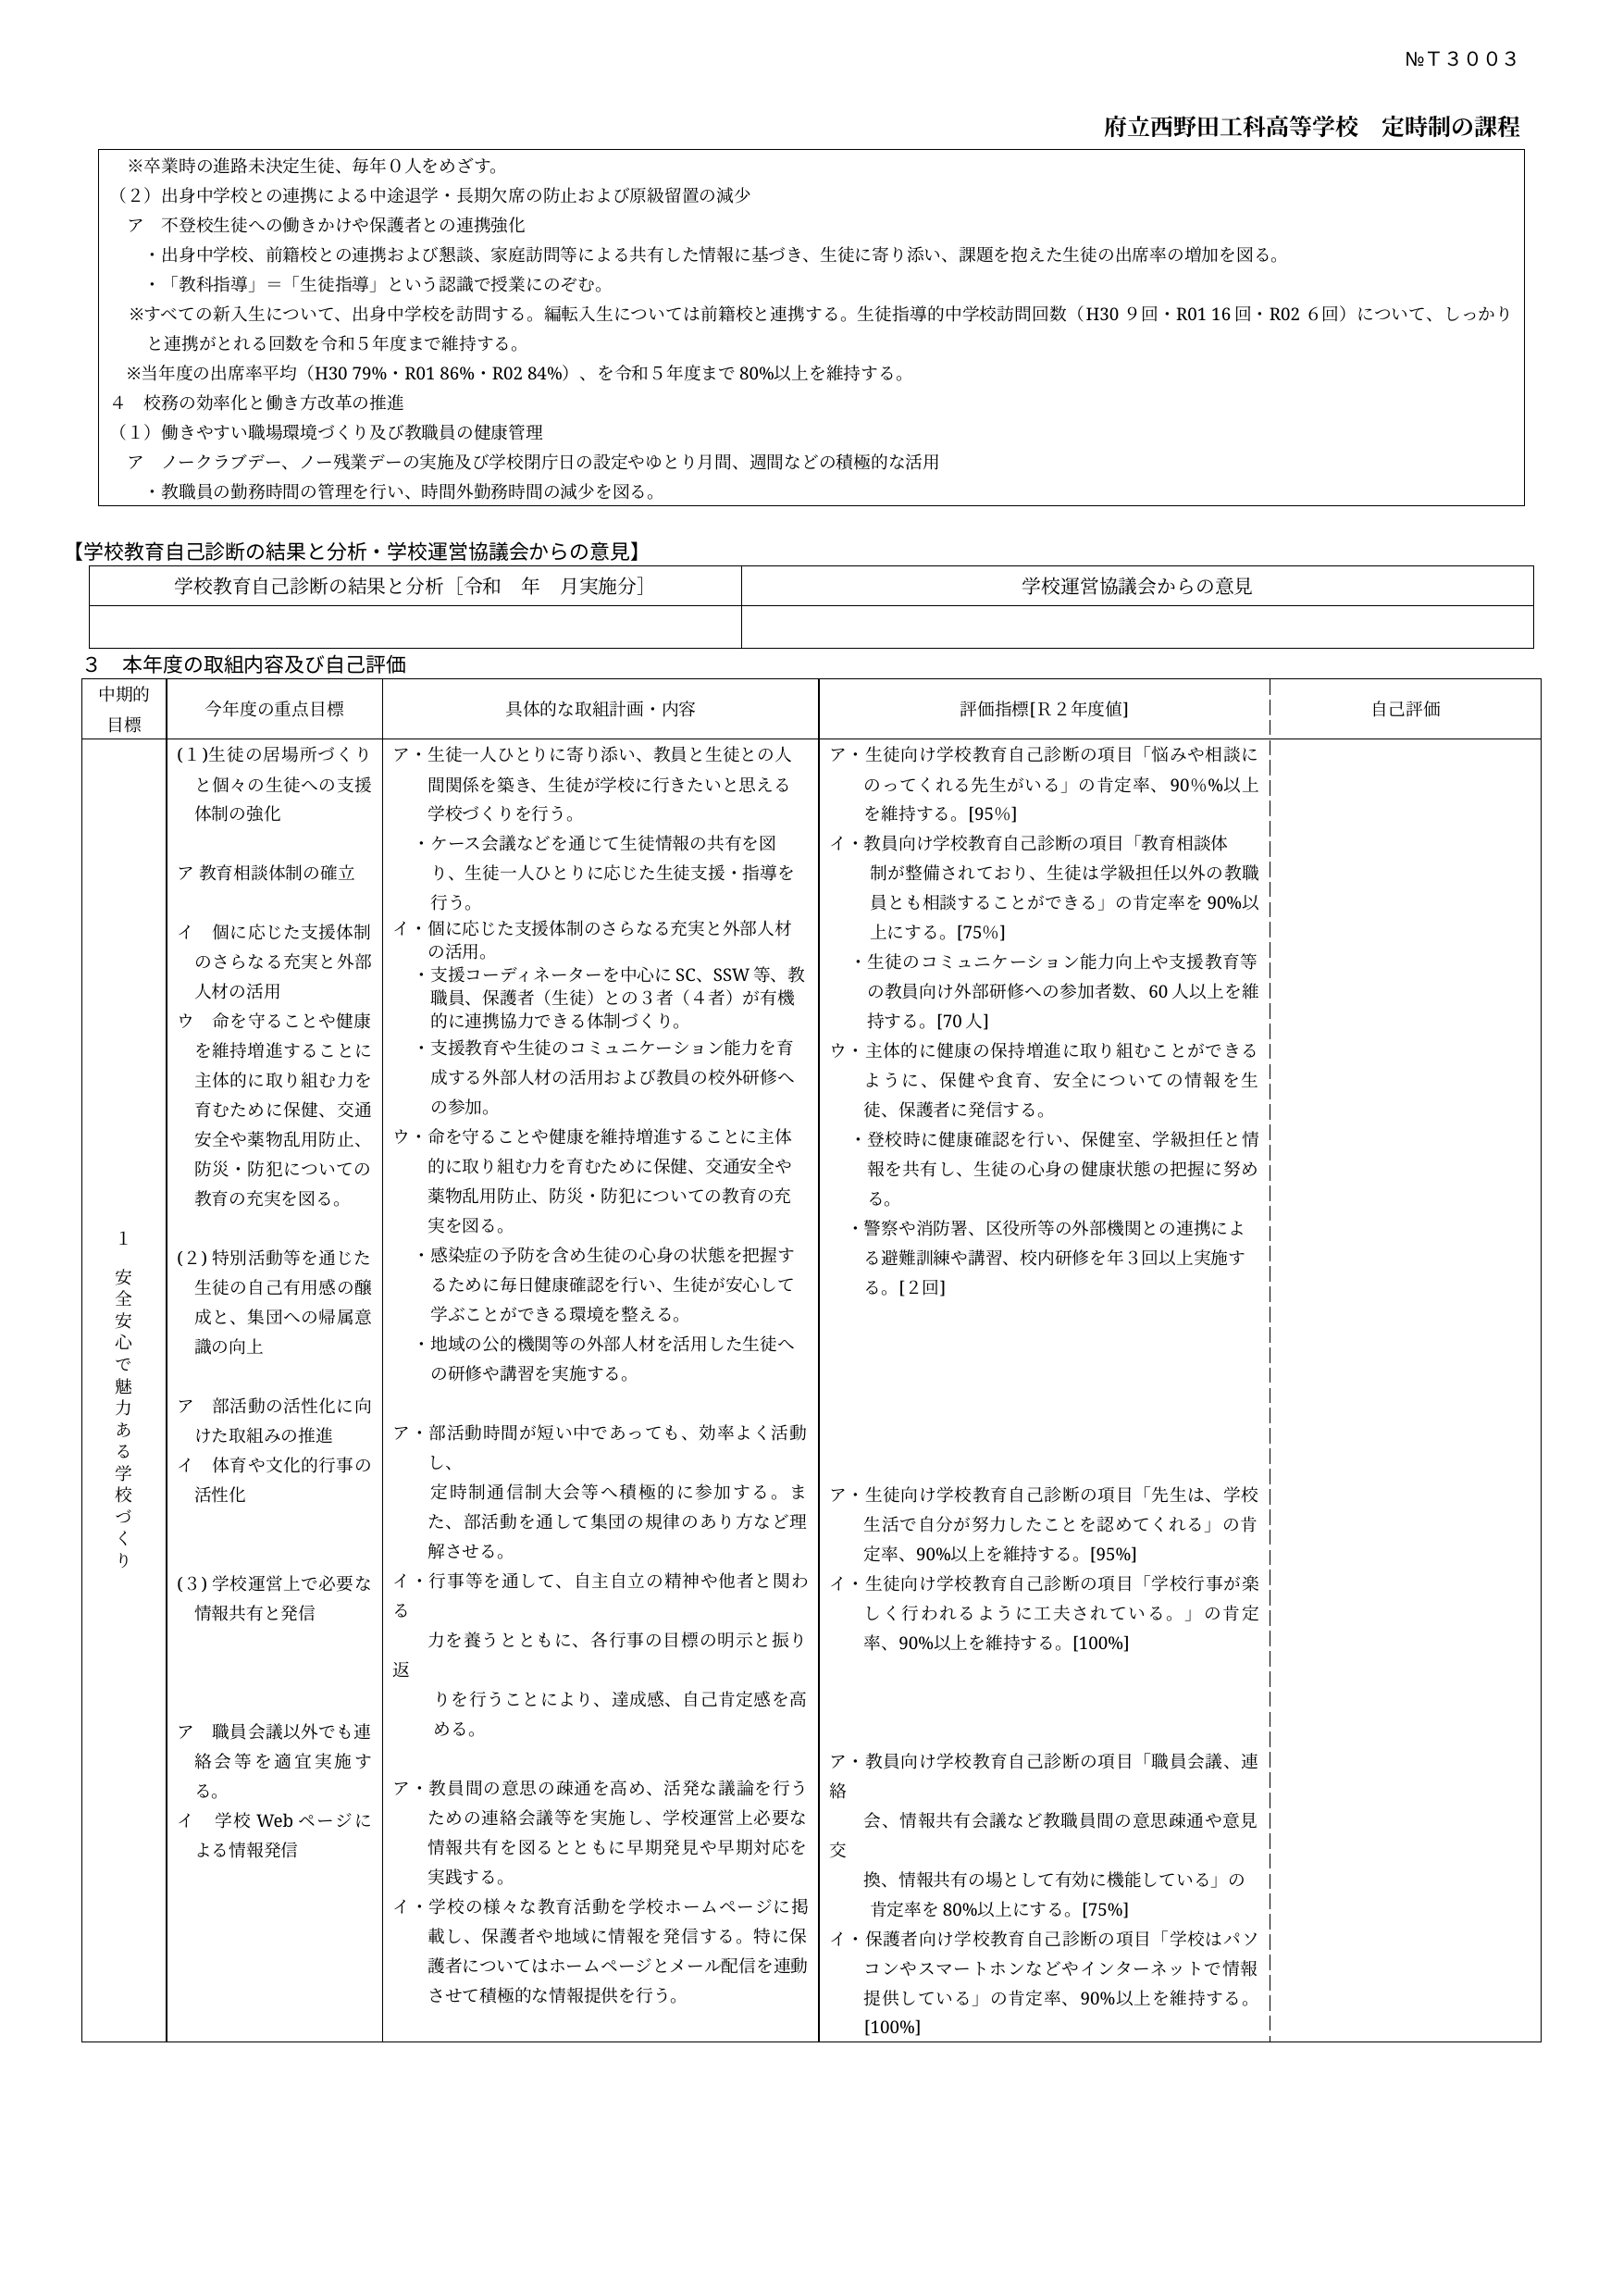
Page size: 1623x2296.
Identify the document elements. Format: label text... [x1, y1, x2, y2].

table_header 具体的な取組計画・内容 [383, 679, 818, 738]
text ３ 本年度の取組内容及び自己評価 [82, 649, 1541, 678]
table_cell １ 安全安心で魅力ある学校づくり [82, 739, 166, 2042]
table_cell (１)生徒の居場所づくりと個々の生徒への支援体制の強化 ア 教育相談体制の確立 イ 個に応じた支援体制のさらなる充実と外部人材の活用 ウ 命を守ることや健康を維持増進することに主体的に取り組む力を育むために保健、交通安全や薬物乱用防止、防災・防犯についての教育の充実を図る。 (２) 特別活動等を通じた生徒の自己有用感の醸成と、集団への帰属意識の向上 ア 部活動の活性化に向けた取組みの推進 イ 体育や文化的行事の活性化 (３) 学校運営上で必要な情報共有と発信 ア 職員会議以外でも連絡会等を適宜実施する。 イ 学校Webページによる情報発信 [167, 739, 382, 2042]
table_header 今年度の重点目標 [167, 679, 382, 738]
table_header 自己評価 [1270, 679, 1541, 738]
table_cell [742, 606, 1533, 648]
table_cell [1270, 739, 1541, 2042]
table_cell ア・生徒向け学校教育自己診断の項目「悩みや相談にのってくれる先生がいる」の肯定率、90％%以上を維持する。[95％] イ・教員向け学校教育自己診断の項目「教育相談体 制が整備されており、生徒は学級担任以外の教職員とも相談することができる」の肯定率を90%以上にする。[75％] ・生徒のコミュニケーション能力向上や支援教育等の教員向け外部研修への参加者数、60人以上を維持する。[70人] ウ・主体的に健康の保持増進に取り組むことができるように、保健や食育、安全についての情報を生徒、保護者に発信する。 ・登校時に健康確認を行い、保健室、学級担任と情報を共有し、生徒の心身の健康状態の把握に努める。 ・警察や消防署、区役所等の外部機関との連携によ る避難訓練や講習、校内研修を年３回以上実施す る。[２回] ア・生徒向け学校教育自己診断の項目「先生は、学校生活で自分が努力したことを認めてくれる」の肯定率、90%以上を維持する。[95%] イ・生徒向け学校教育自己診断の項目「学校行事が楽しく行われるように工夫されている。」の肯定率、90%以上を維持する。[100%] ア・教員向け学校教育自己診断の項目「職員会議、連絡 会、情報共有会議など教職員間の意思疎通や意見交 換、情報共有の場として有効に機能している」の 肯定率を80%以上にする。[75%] イ・保護者向け学校教育自己診断の項目「学校はパソコンやスマートホンなどやインターネットで情報提供している」の肯定率、90%以上を維持する。[100%] [820, 739, 1270, 2042]
table_cell ア・生徒一人ひとりに寄り添い、教員と生徒との人間関係を築き、生徒が学校に行きたいと思える学校づくりを行う。 ・ケース会議などを通じて生徒情報の共有を図り、生徒一人ひとりに応じた生徒支援・指導を行う。 イ・個に応じた支援体制のさらなる充実と外部人材の活用。 ・支援コーディネーターを中心にSC、SSW等、教職員、保護者（生徒）との３者（４者）が有機的に連携協力できる体制づくり。 ・支援教育や生徒のコミュニケーション能力を育成する外部人材の活用および教員の校外研修への参加。 ウ・命を守ることや健康を維持増進することに主体的に取り組む力を育むために保健、交通安全や薬物乱用防止、防災・防犯についての教育の充実を図る。 ・感染症の予防を含め生徒の心身の状態を把握するために毎日健康確認を行い、生徒が安心して学ぶことができる環境を整える。 ・地域の公的機関等の外部人材を活用した生徒への研修や講習を実施する。 ア・部活動時間が短い中であっても、効率よく活動し、 定時制通信制大会等へ積極的に参加する。また、部活動を通して集団の規律のあり方など理解させる。 イ・行事等を通して、自主自立の精神や他者と関わる 力を養うとともに、各行事の目標の明示と振り返 りを行うことにより、達成感、自己肯定感を高める。 ア・教員間の意思の疎通を高め、活発な議論を行うための連絡会議等を実施し、学校運営上必要な情報共有を図るとともに早期発見や早期対応を実践する。 イ・学校の様々な教育活動を学校ホームページに掲載し、保護者や地域に情報を発信する。特に保護者についてはホームページとメール配信を連動させて積極的な情報提供を行う。 [383, 739, 818, 2042]
table_header 学校運営協議会からの意見 [742, 566, 1533, 605]
text 【学校教育自己診断の結果と分析・学校運営協議会からの意見】 [13, 536, 1541, 565]
table_header 評価指標[Ｒ２年度値] [820, 679, 1270, 738]
table_cell [90, 606, 741, 648]
table_header 中期的 目標 [82, 679, 166, 738]
table_header 学校教育自己診断の結果と分析［令和 年 月実施分］ [90, 566, 741, 605]
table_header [99, 150, 1524, 505]
